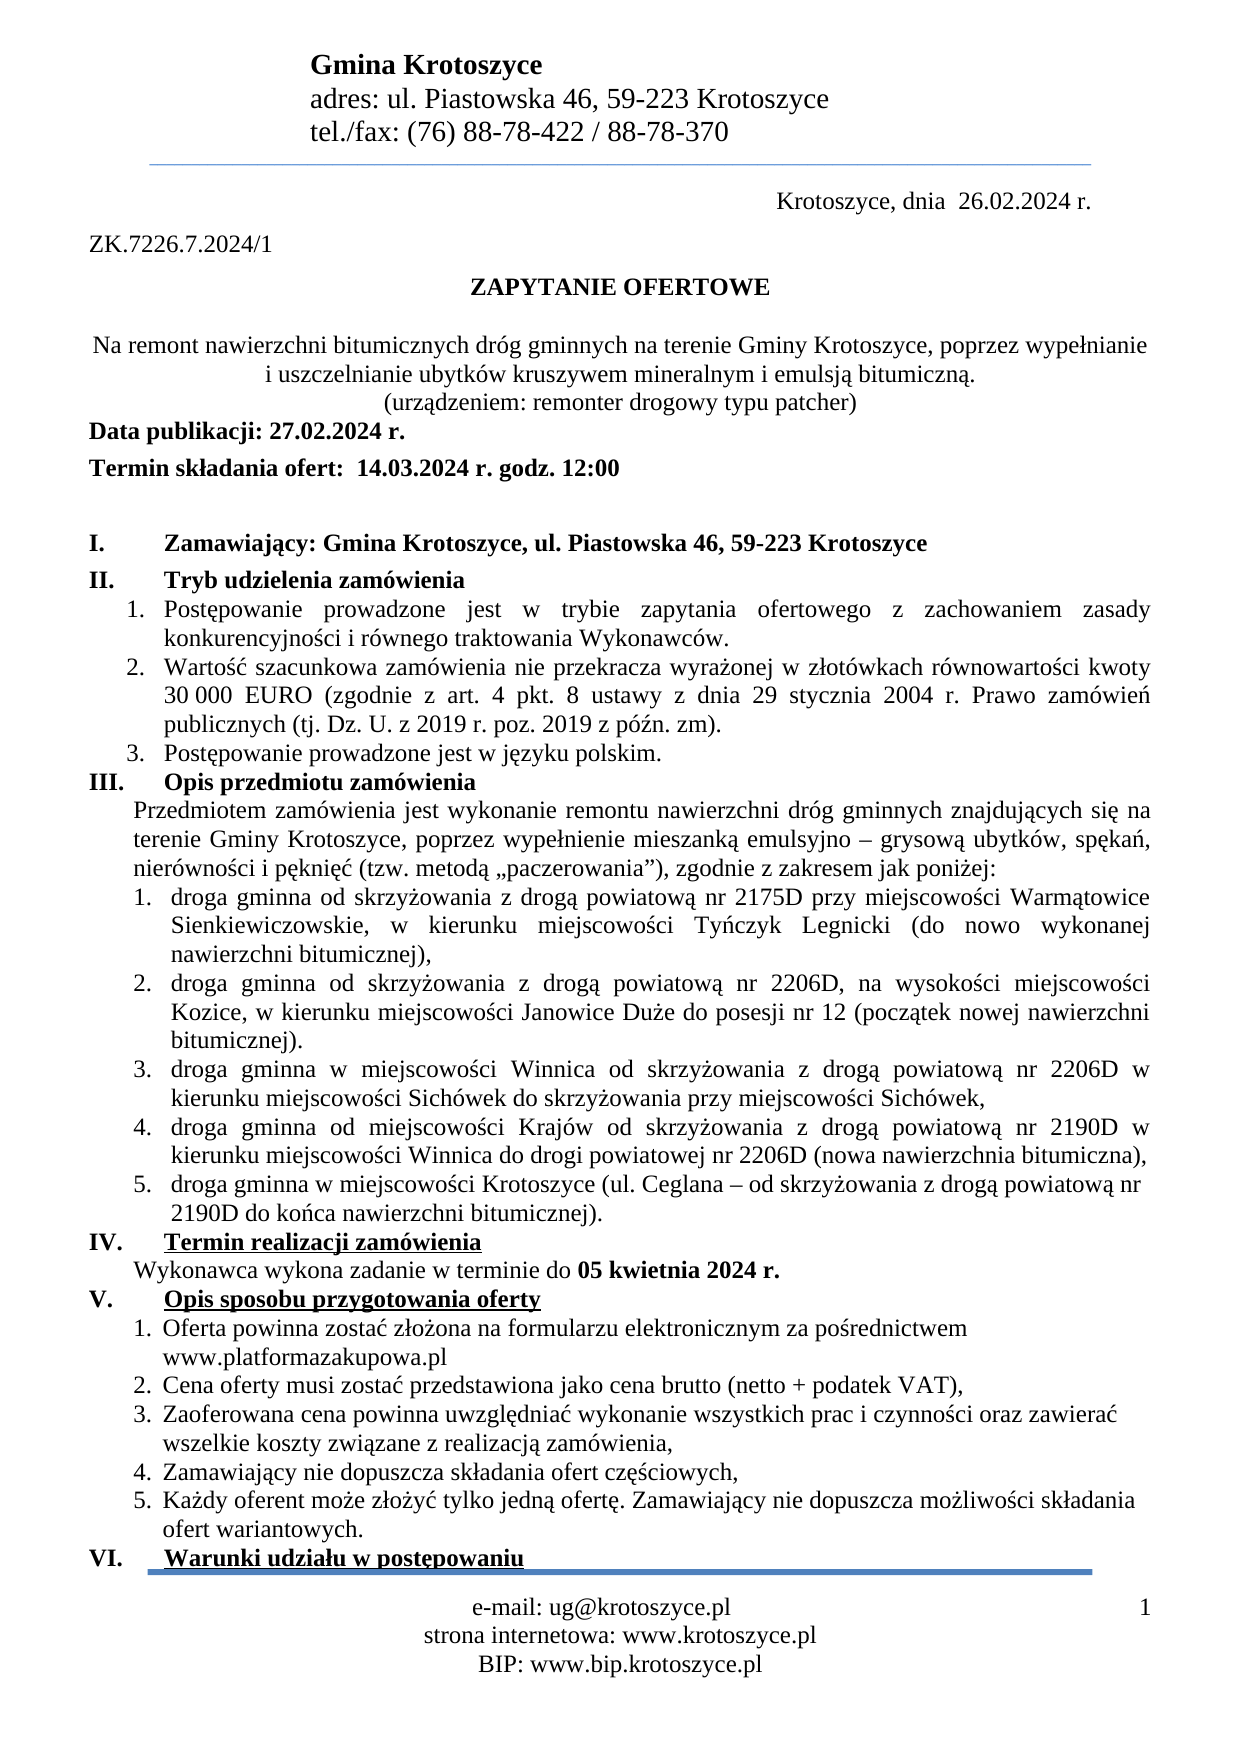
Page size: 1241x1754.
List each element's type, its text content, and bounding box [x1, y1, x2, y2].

text ZK.7226.7.2024/1 [89, 229, 1152, 258]
list Termin realizacji zamówienia [89, 1227, 1152, 1255]
text Na remont nawierzchni bitumicznych dróg gminnych na terenie Gminy Krotoszyce, poprzez wypełnianie i uszczelnianie ubytków kruszywem mineralnym i emulsją bitumiczną. [89, 330, 1152, 387]
list Tryb udzielenia zamówienia [89, 565, 1152, 594]
list droga gminna od skrzyżowania z drogą powiatową nr 2175D przy miejscowości Warmątowice Sienkiewiczowskie, w kierunku miejscowości Tyńczyk Legnicki (do nowo wykonanej nawierzchni bitumicznej), [133, 882, 1152, 968]
text Przedmiotem zamówienia jest wykonanie remontu nawierzchni dróg gminnych znajdujących się na terenie Gminy Krotoszyce, poprzez wypełnienie mieszanką emulsyjno – grysową ubytków, spękań, nierówności i pęknięć (tzw. metodą „paczerowania”), zgodnie z zakresem jak poniżej: [133, 795, 1152, 882]
list Zamawiający: Gmina Krotoszyce, ul. Piastowska 46, 59-223 Krotoszyce [89, 528, 1152, 557]
list droga gminna w miejscowości Krotoszyce (ul. Ceglana – od skrzyżowania z drogą powiatową nr 2190D do końca nawierzchni bitumicznej). [133, 1169, 1152, 1227]
text Data publikacji: 27.02.2024 r. [89, 416, 1152, 445]
list Cena oferty musi zostać przedstawiona jako cena brutto (netto + podatek VAT), [133, 1370, 1152, 1399]
list Opis przedmiotu zamówienia [89, 767, 1152, 795]
list Oferta powinna zostać złożona na formularzu elektronicznym za pośrednictwem www.platformazakupowa.pl [133, 1313, 1152, 1370]
text Wykonawca wykona zadanie w terminie do 05 kwietnia 2024 r. [133, 1255, 1152, 1284]
list Zaoferowana cena powinna uwzględniać wykonanie wszystkich prac i czynności oraz zawierać wszelkie koszty związane z realizacją zamówienia, [133, 1399, 1152, 1457]
list droga gminna od miejscowości Krajów od skrzyżowania z drogą powiatową nr 2190D w kierunku miejscowości Winnica do drogi powiatowej nr 2206D (nowa nawierzchnia bitumiczna), [133, 1112, 1152, 1169]
list Zamawiający nie dopuszcza składania ofert częściowych, [133, 1457, 1152, 1485]
text (urządzeniem: remonter drogowy typu patcher) [89, 387, 1152, 416]
list droga gminna od skrzyżowania z drogą powiatową nr 2206D, na wysokości miejscowości Kozice, w kierunku miejscowości Janowice Duże do posesji nr 12 (początek nowej nawierzchni bitumicznej). [133, 968, 1152, 1054]
text Termin składania ofert: 14.03.2024 r. godz. 12:00 [89, 453, 1152, 482]
list Opis sposobu przygotowania oferty [89, 1284, 1152, 1313]
list Postępowanie prowadzone jest w trybie zapytania ofertowego z zachowaniem zasady konkurencyjności i równego traktowania Wykonawców. [126, 594, 1152, 652]
list Wartość szacunkowa zamówienia nie przekracza wyrażonej w złotówkach równowartości kwoty 30 000 EURO (zgodnie z art. 4 pkt. 8 ustawy z dnia 29 stycznia 2004 r. Prawo zamówień publicznych (tj. Dz. U. z 2019 r. poz. 2019 z późn. zm). [126, 652, 1152, 738]
list droga gminna w miejscowości Winnica od skrzyżowania z drogą powiatową nr 2206D w kierunku miejscowości Sichówek do skrzyżowania przy miejscowości Sichówek, [133, 1054, 1152, 1112]
list Postępowanie prowadzone jest w języku polskim. [126, 738, 1152, 767]
list Każdy oferent może złożyć tylko jedną ofertę. Zamawiający nie dopuszcza możliwości składania ofert wariantowych. [133, 1485, 1152, 1543]
text ZAPYTANIE OFERTOWE [89, 272, 1152, 301]
list Warunki udziału w postępowaniu [89, 1543, 1152, 1572]
text Krotoszyce, dnia 26.02.2024 r. [89, 186, 1152, 215]
